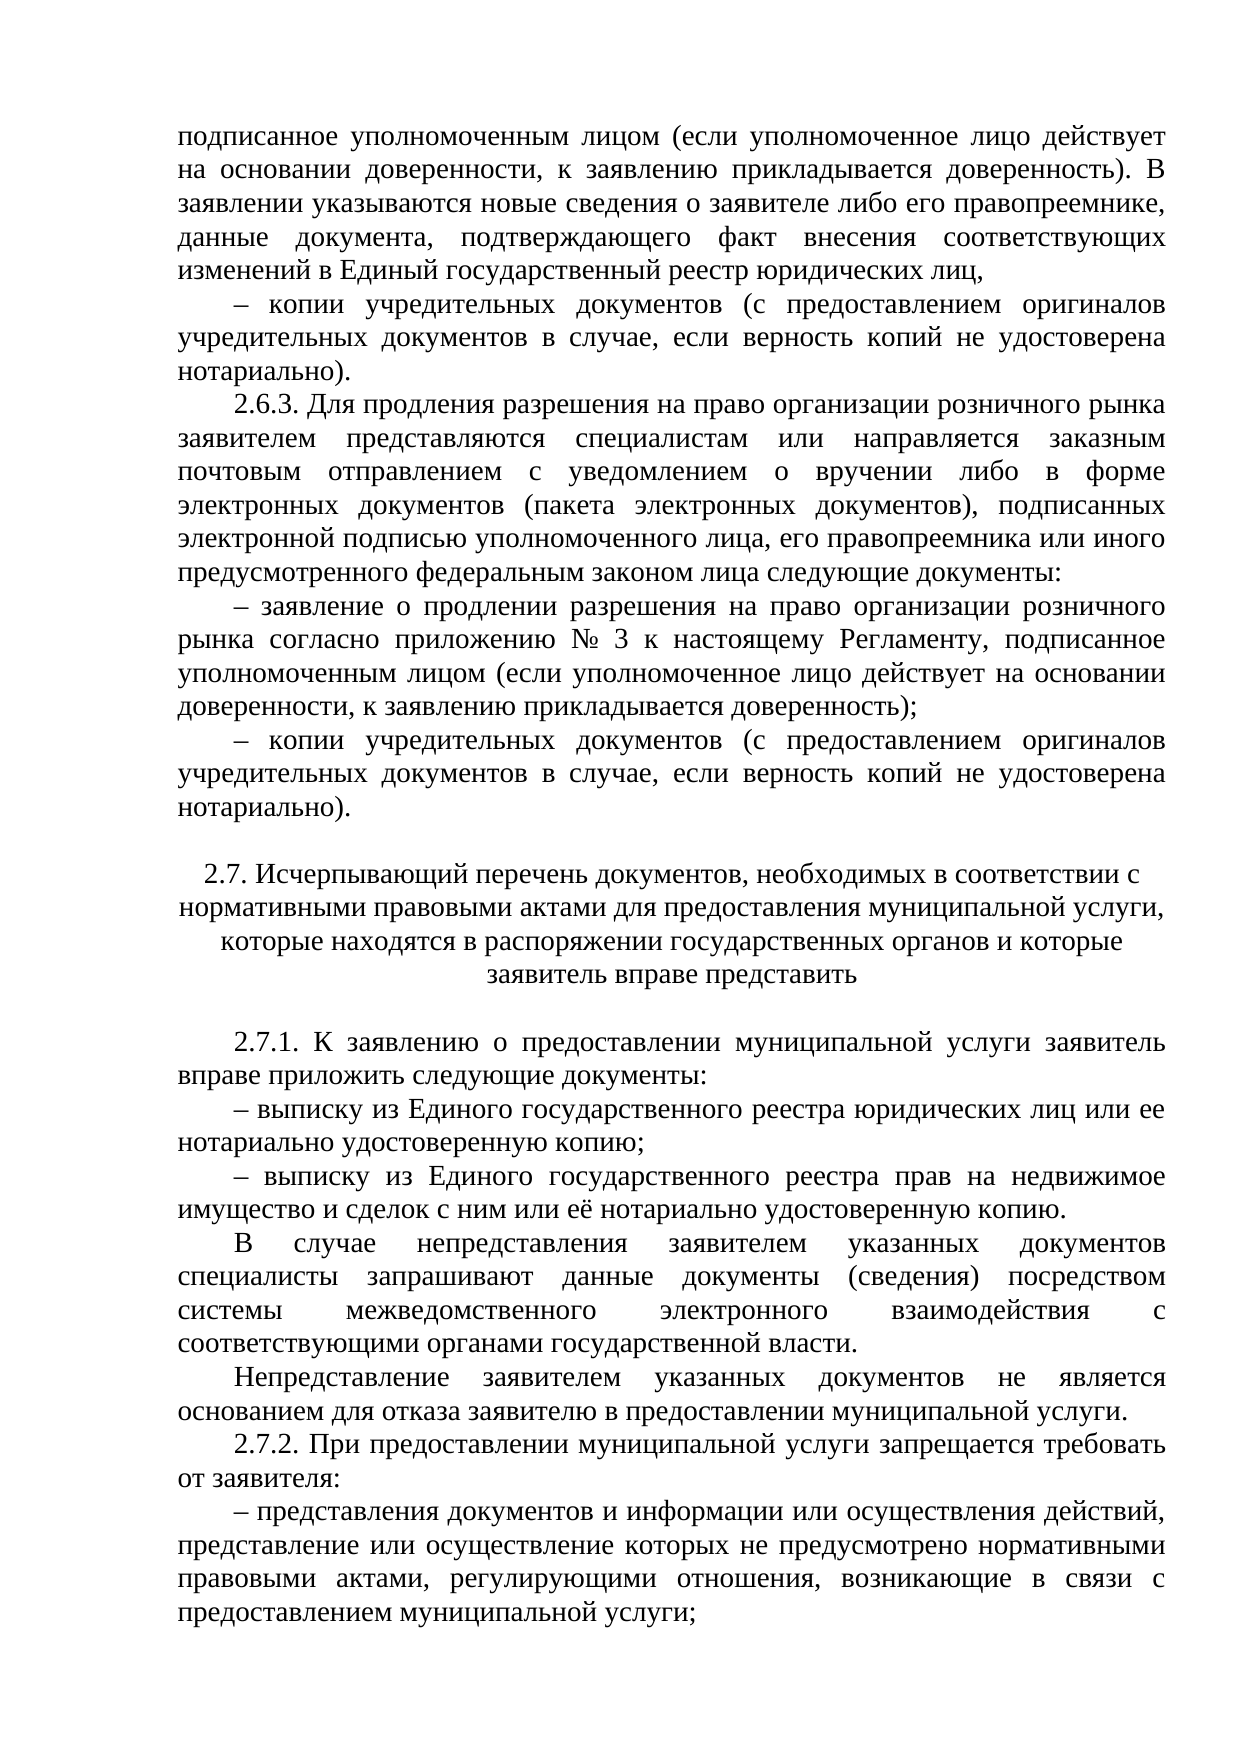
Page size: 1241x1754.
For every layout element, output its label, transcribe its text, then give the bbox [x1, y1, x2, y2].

text 2.7.2. При предоставлении муниципальной услуги запрещается требовать от заявителя: [177, 1426, 1167, 1493]
text – копии учредительных документов (с предоставлением оригиналов учредительных документов в случае, если верность копий не удостоверена нотариально). [177, 722, 1167, 822]
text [177, 118, 1167, 286]
text Непредставление заявителем указанных документов не является основанием для отказа заявителю в предоставлении муниципальной услуги. [177, 1359, 1167, 1426]
text – выписку из Единого государственного реестра юридических лиц или ее нотариально удостоверенную копию; [177, 1091, 1167, 1158]
text В случае непредставления заявителем указанных документов специалисты запрашивают данные документы (сведения) посредством системы межведомственного электронного взаимодействия с соответствующими органами государственной власти. [177, 1225, 1167, 1359]
text – выписку из Единого государственного реестра прав на недвижимое имущество и сделок с ним или её нотариально удостоверенную копию. [177, 1158, 1167, 1225]
text – представления документов и информации или осуществления действий, представление или осуществление которых не предусмотрено нормативными правовыми актами, регулирующими отношения, возникающие в связи с предоставлением муниципальной услуги; [177, 1493, 1167, 1627]
text – копии учредительных документов (с предоставлением оригиналов учредительных документов в случае, если верность копий не удостоверена нотариально). [177, 286, 1167, 386]
text 2.7.1. К заявлению о предоставлении муниципальной услуги заявитель вправе приложить следующие документы: [177, 1024, 1167, 1091]
text 2.7. Исчерпывающий перечень документов, необходимых в соответствии с нормативными правовыми актами для предоставления муниципальной услуги, которые находятся в распоряжении государственных органов и которые заявитель вправе представить [177, 856, 1167, 990]
text 2.6.3. Для продления разрешения на право организации розничного рынка заявителем представляются специалистам или направляется заказным почтовым отправлением с уведомлением о вручении либо в форме электронных документов (пакета электронных документов), подписанных электронной подписью уполномоченного лица, его правопреемника или иного предусмотренного федеральным законом лица следующие документы: [177, 386, 1167, 588]
text – заявление о продлении разрешения на право организации розничного рынка согласно приложению № 3 к настоящему Регламенту, подписанное уполномоченным лицом (если уполномоченное лицо действует на основании доверенности, к заявлению прикладывается доверенность); [177, 588, 1167, 722]
